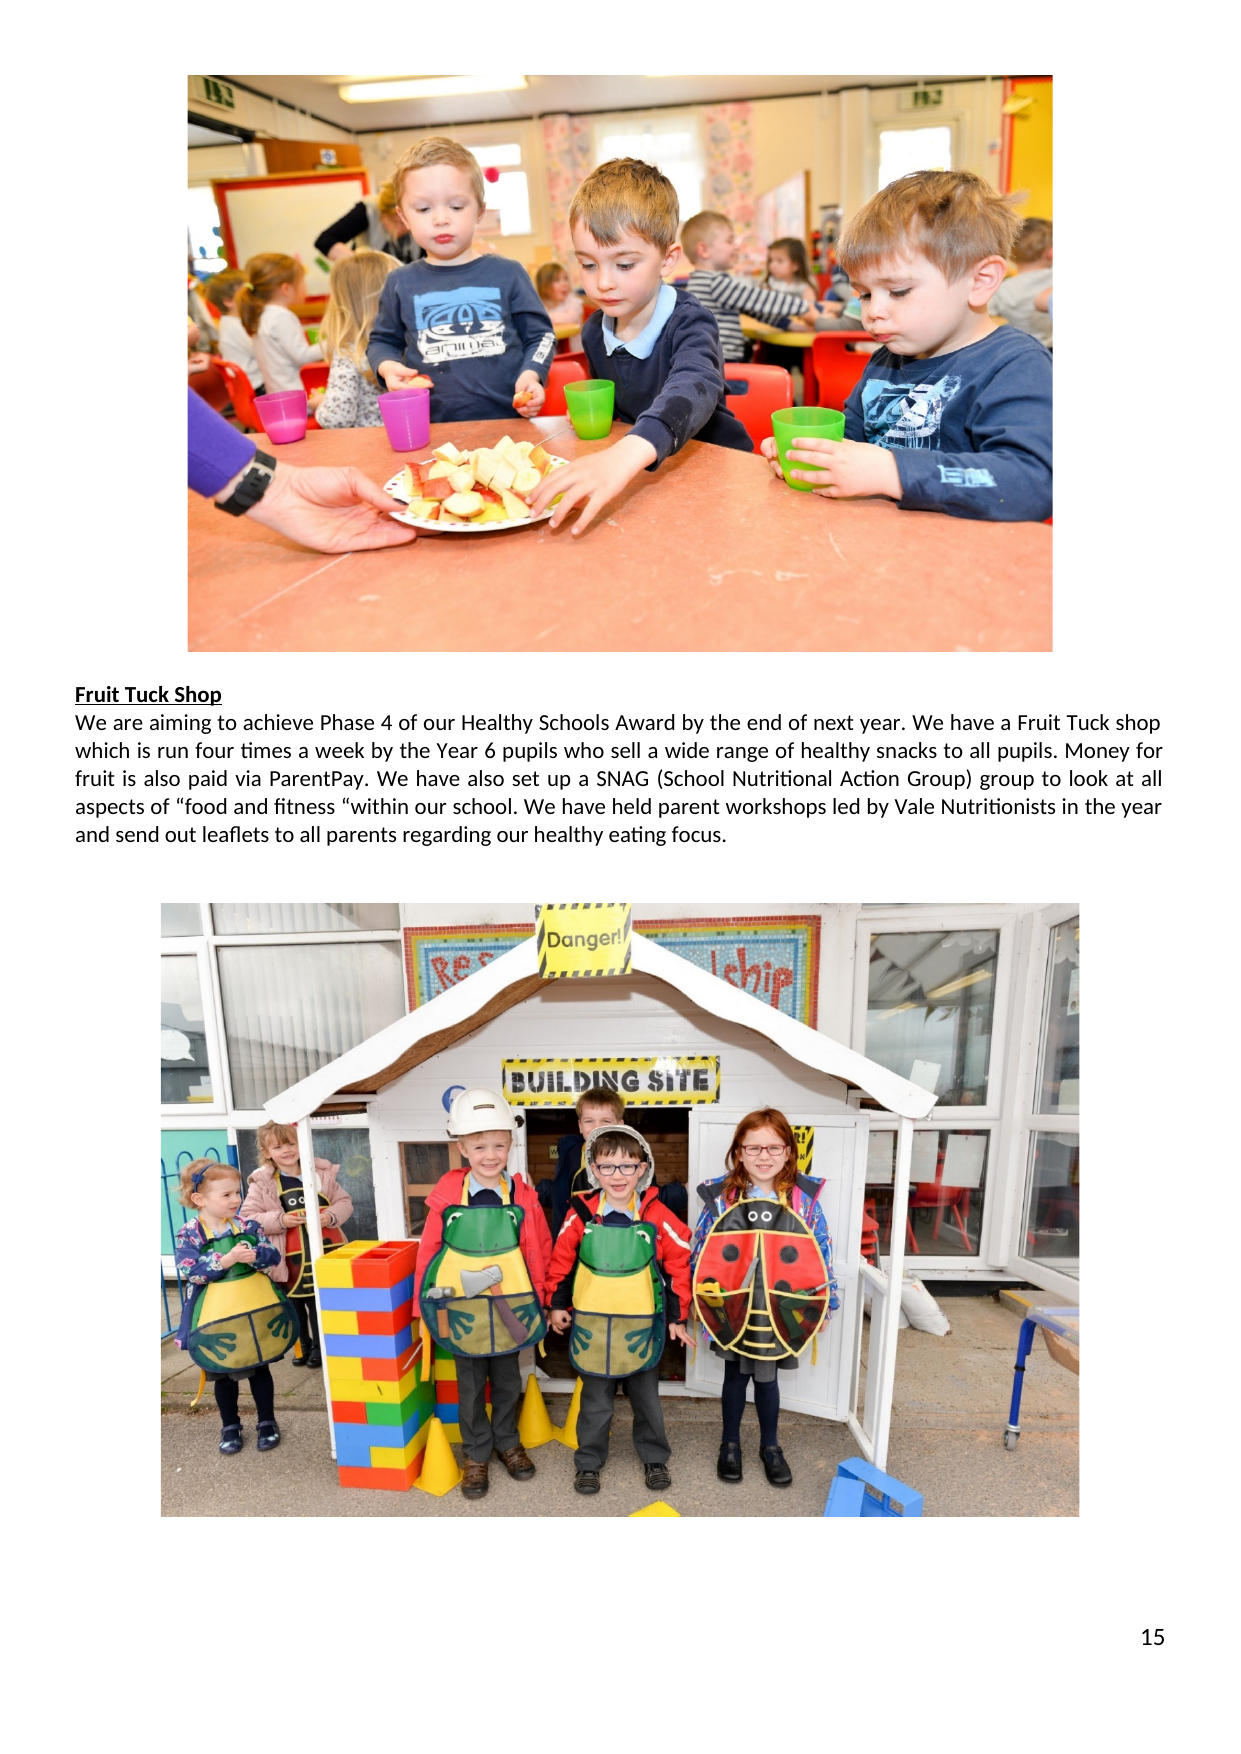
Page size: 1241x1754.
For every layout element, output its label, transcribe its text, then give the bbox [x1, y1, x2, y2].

picture [160, 903, 1080, 1517]
text We are aiming to achieve Phase 4 of our Healthy Schools Award by the end of next year. We have a Fruit Tuck shop which is run four times a week by the Year 6 pupils who sell a wide range of healthy snacks to all pupils. Money for fruit is also paid via ParentPay. We have also set up a SNAG (School Nutritional Action Group) group to look at all aspects of “food and fitness “within our school. We have held parent workshops led by Vale Nutritionists in the year and send out leaflets to all parents regarding our healthy eating focus. [75, 708, 1165, 848]
text Fruit Tuck Shop [75, 680, 1165, 708]
picture [187, 75, 1053, 652]
